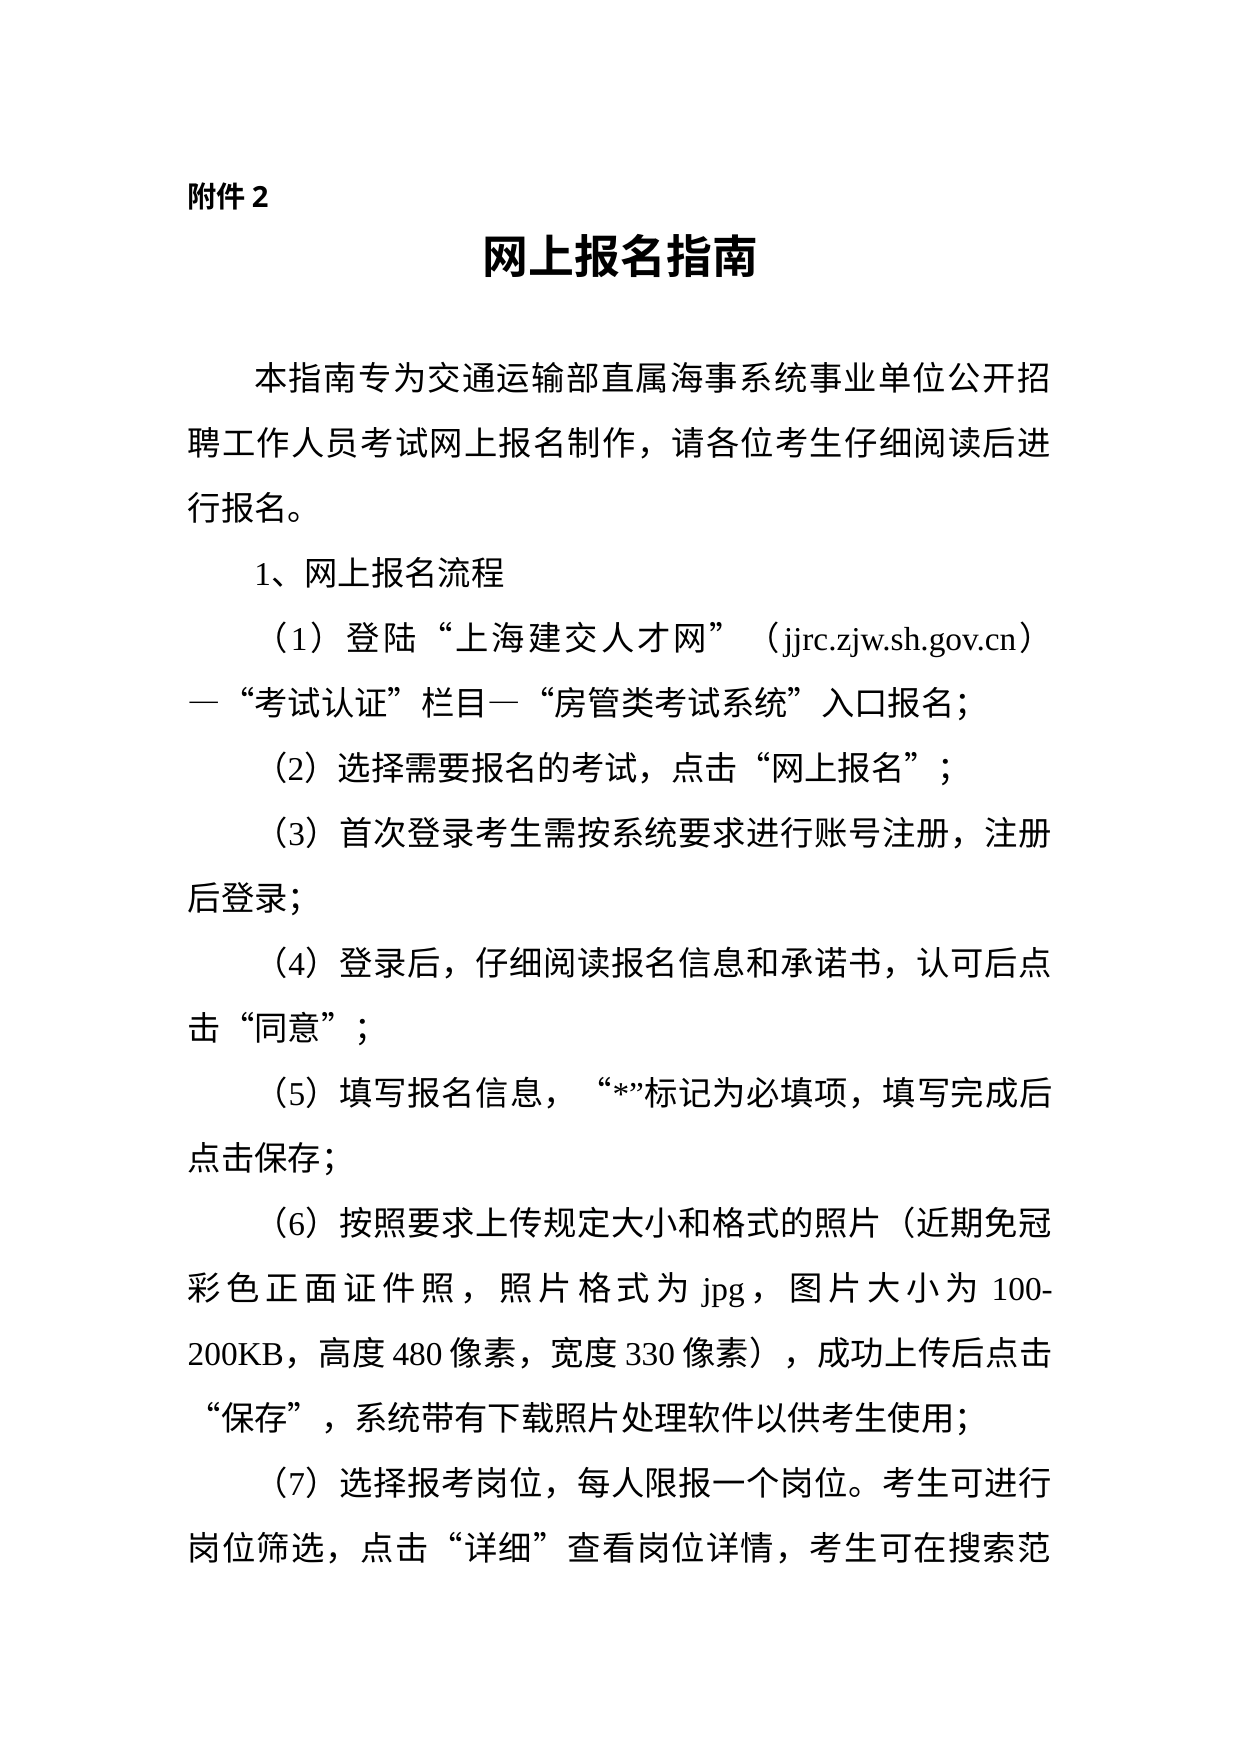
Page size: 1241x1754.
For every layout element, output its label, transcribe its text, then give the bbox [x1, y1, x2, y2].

text （2）选择需要报名的考试，点击“网上报名”； [187, 734, 1053, 799]
text 1、网上报名流程 [187, 539, 1053, 604]
text （1）登陆“上海建交人才网”（jjrc.zjw.sh.gov.cn）—“考试认证”栏目—“房管类考试系统”入口报名； [187, 604, 1053, 734]
text （3）首次登录考生需按系统要求进行账号注册，注册后登录； [187, 799, 1053, 929]
text （6）按照要求上传规定大小和格式的照片（近期免冠彩色正面证件照，照片格式为jpg，图片大小为100-200KB，高度480像素，宽度330像素），成功上传后点击“保存”，系统带有下载照片处理软件以供考生使用； [187, 1189, 1053, 1449]
text 网上报名指南 [187, 227, 1053, 285]
text 附件2 [187, 162, 1053, 227]
text （5）填写报名信息，“*”标记为必填项，填写完成后点击保存； [187, 1059, 1053, 1189]
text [187, 1449, 1053, 1579]
text （4）登录后，仔细阅读报名信息和承诺书，认可后点击“同意”； [187, 929, 1053, 1059]
text 本指南专为交通运输部直属海事系统事业单位公开招聘工作人员考试网上报名制作，请各位考生仔细阅读后进行报名。 [187, 344, 1053, 539]
